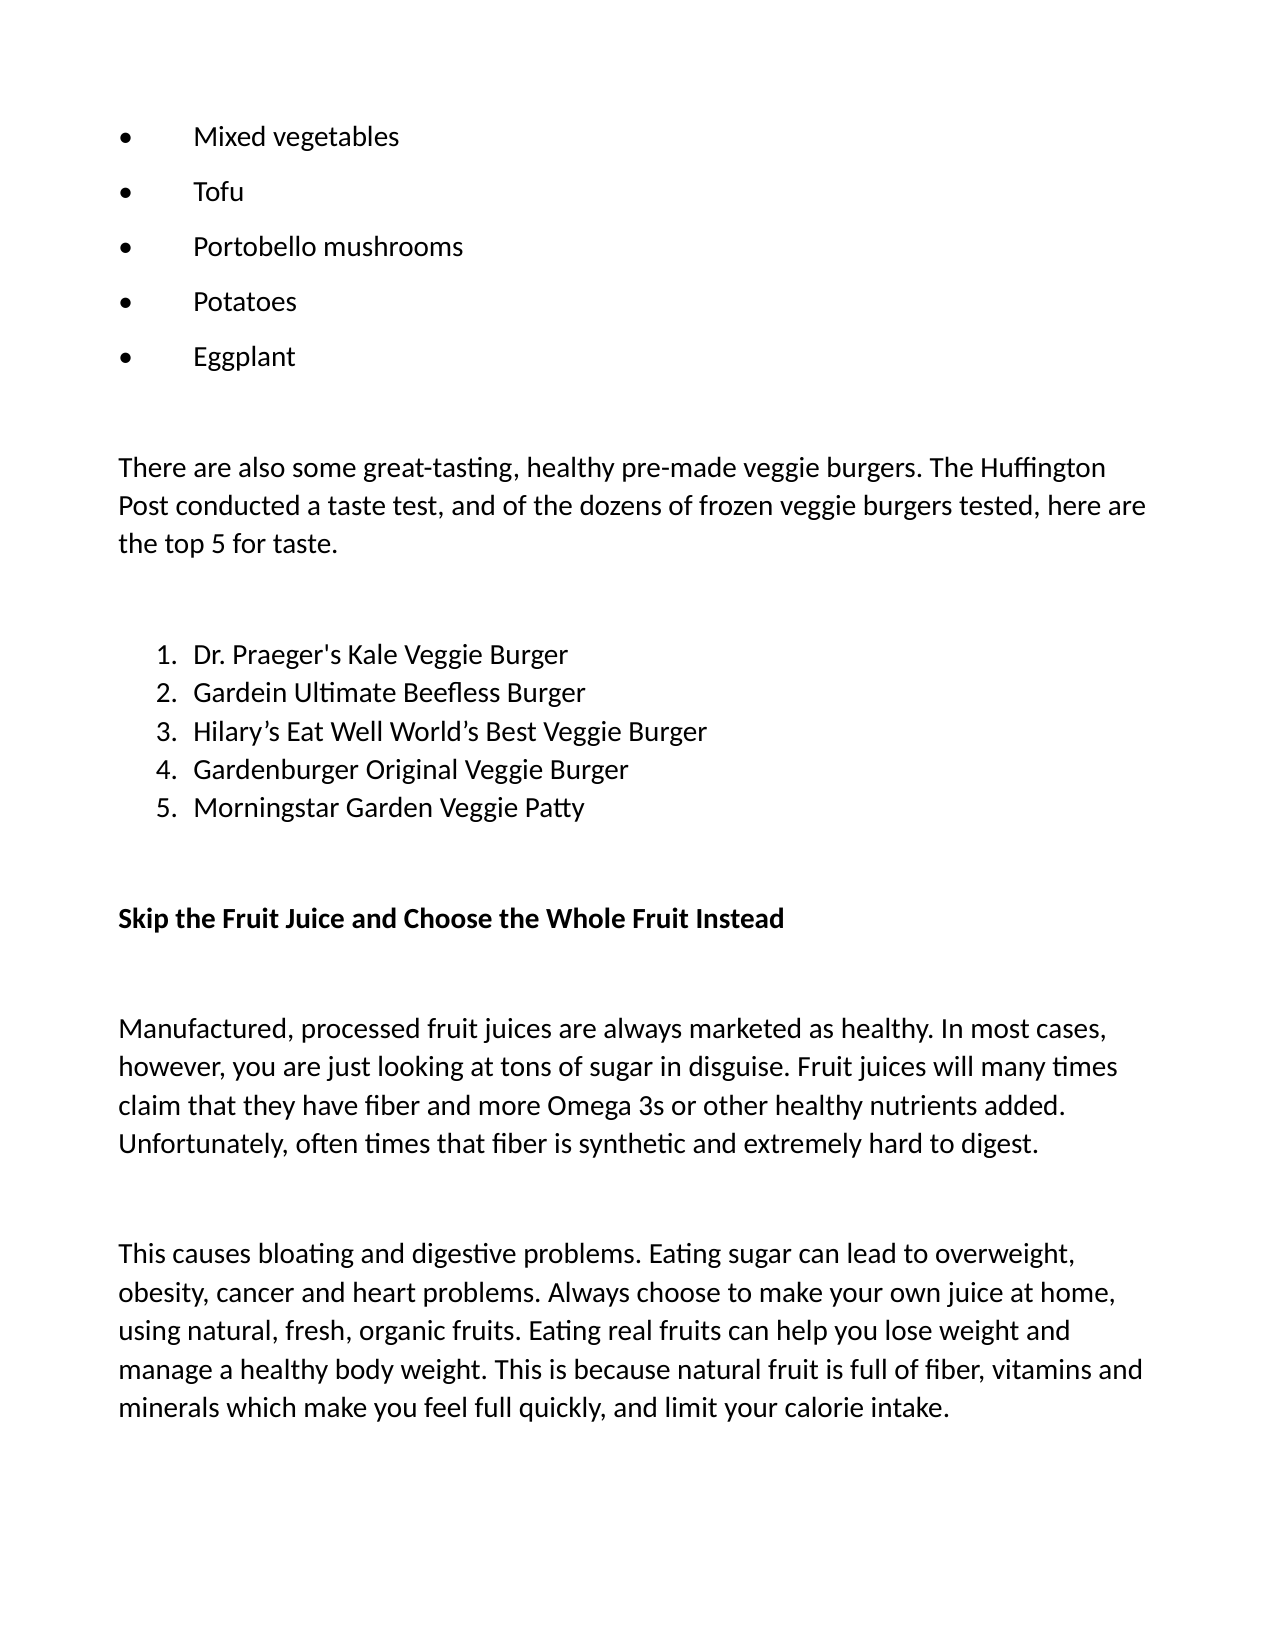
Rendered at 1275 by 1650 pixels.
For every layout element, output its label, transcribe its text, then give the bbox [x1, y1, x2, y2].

list Gardenburger Original Veggie Burger [156, 751, 1157, 787]
text Manufactured, processed fruit juices are always marketed as healthy. In most cases, however, you are just looking at tons of sugar in disguise. Fruit juices will many times claim that they have fiber and more Omega 3s or other healthy nutrients added. Unfortunately, often times that fiber is synthetic and extremely hard to digest. [118, 1010, 1157, 1161]
text There are also some great-tasting, healthy pre-made veggie burgers. The Huffington Post conducted a taste test, and of the dozens of frozen veggie burgers tested, here are the top 5 for taste. [118, 449, 1157, 561]
text • Eggplant [118, 338, 1157, 374]
text • Mixed vegetables [118, 118, 1157, 154]
list Morningstar Garden Veggie Patty [156, 789, 1157, 825]
text Skip the Fruit Juice and Choose the Whole Fruit Instead [118, 900, 1157, 935]
list Gardein Ultimate Beefless Burger [156, 674, 1157, 710]
text This causes bloating and digestive problems. Eating sugar can lead to overweight, obesity, cancer and heart problems. Always choose to make your own juice at home, using natural, fresh, organic fruits. Eating real fruits can help you lose weight and manage a healthy body weight. This is because natural fruit is full of fiber, vitamins and minerals which make you feel full quickly, and limit your calorie intake. [118, 1236, 1157, 1425]
text • Tofu [118, 173, 1157, 209]
text • Portobello mushrooms [118, 228, 1157, 264]
list Hilary’s Eat Well World’s Best Veggie Burger [156, 713, 1157, 748]
list Dr. Praeger's Kale Veggie Burger [156, 636, 1157, 671]
text • Potatoes [118, 283, 1157, 319]
